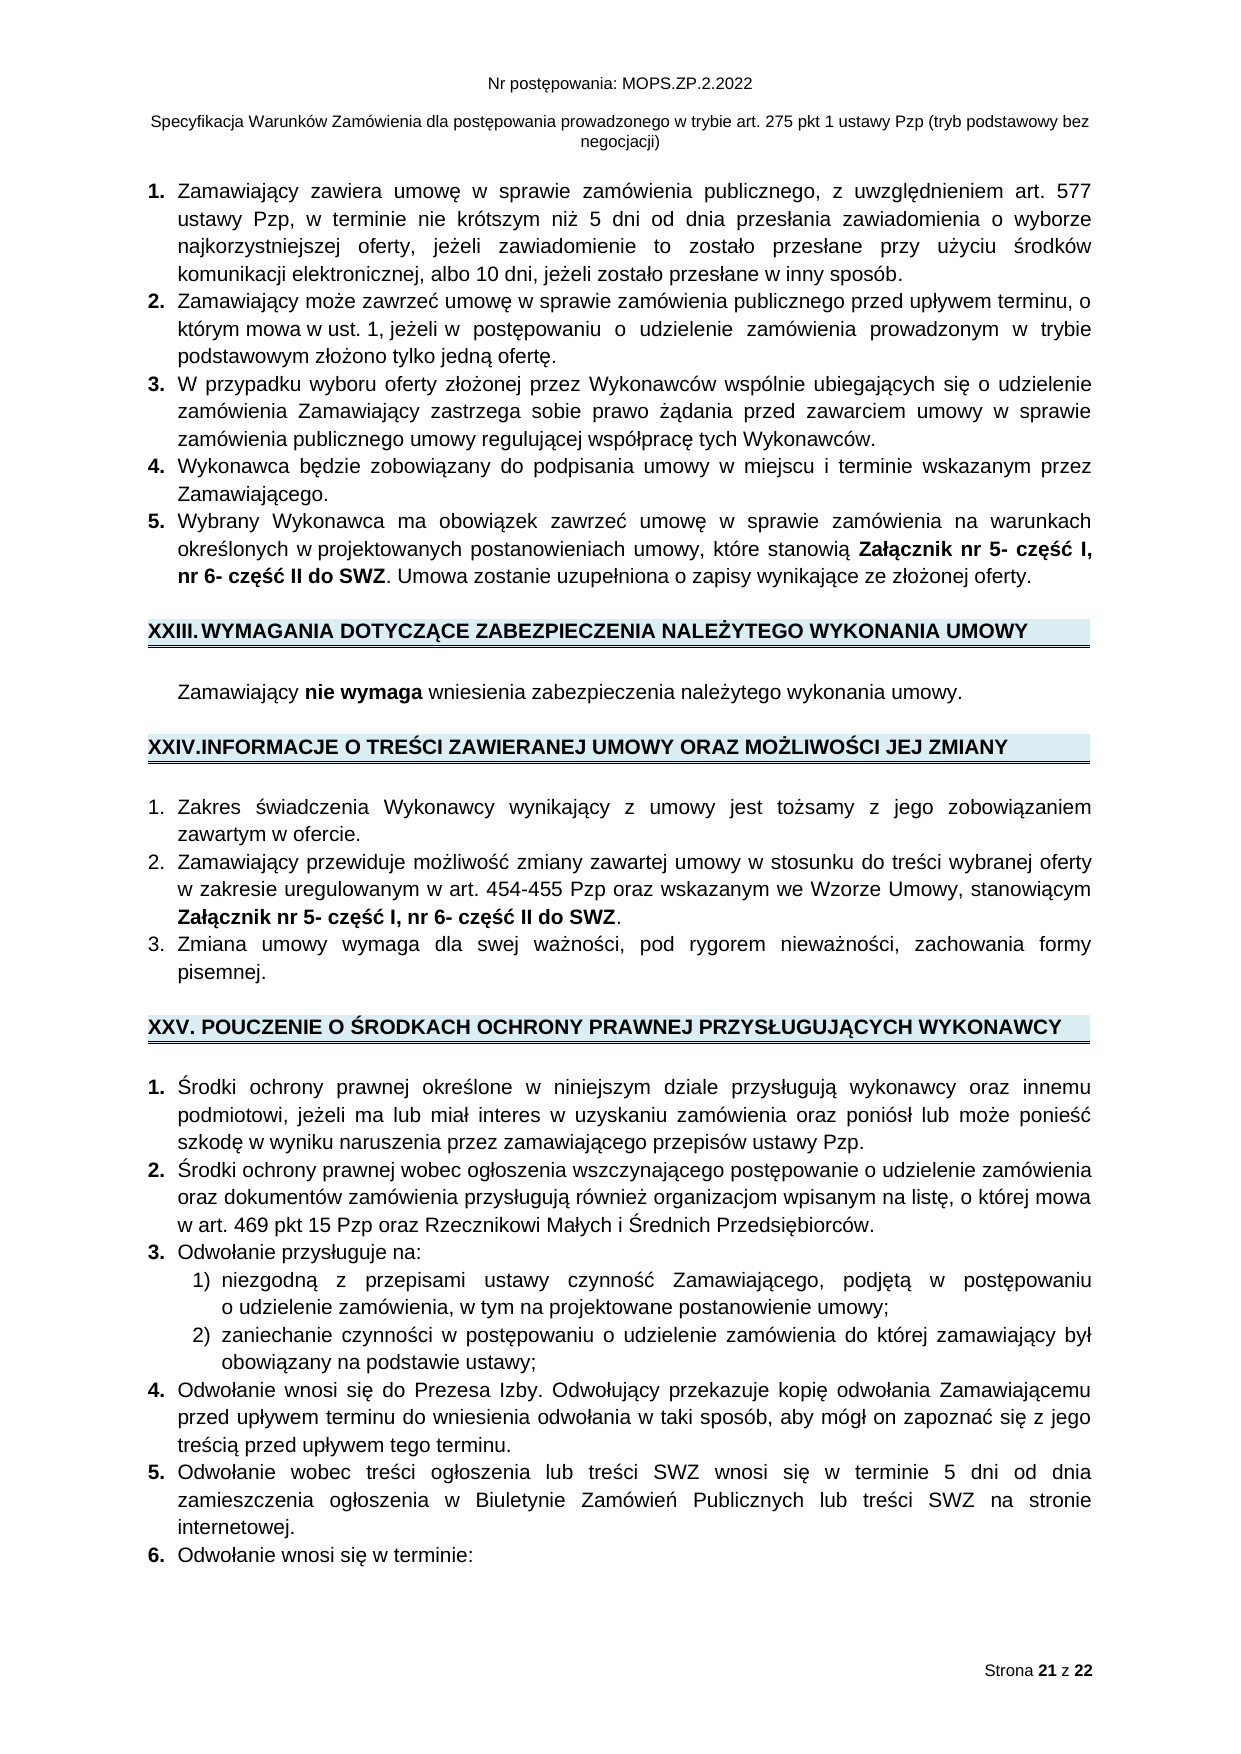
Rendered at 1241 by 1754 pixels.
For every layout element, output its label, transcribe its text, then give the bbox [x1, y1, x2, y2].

list Odwołanie przysługuje na: [148, 1240, 1093, 1264]
text 1) niezgodną z przepisami ustawy czynność Zamawiającego, podjętą w postępowaniu o udzielenie zamówienia, w tym na projektowane postanowienie umowy; [192, 1267, 1093, 1319]
list Środki ochrony prawnej wobec ogłoszenia wszczynającego postępowanie o udzielenie zamówienia oraz dokumentów zamówienia przysługują również organizacjom wpisanym na listę, o której mowa w art. 469 pkt 15 Pzp oraz Rzecznikowi Małych i Średnich Przedsiębiorców. [148, 1157, 1093, 1236]
list Środki ochrony prawnej określone w niniejszym dziale przysługują wykonawcy oraz innemu podmiotowi, jeżeli ma lub miał interes w uzyskaniu zamówienia oraz poniósł lub może ponieść szkodę w wyniku naruszenia przez zamawiającego przepisów ustawy Pzp. [148, 1075, 1093, 1154]
list Zamawiający może zawrzeć umowę w sprawie zamówienia publicznego przed upływem terminu, o którym mowa w ust. 1, jeżeli w postępowaniu o udzielenie zamówienia prowadzonym w trybie podstawowym złożono tylko jedną ofertę. [148, 289, 1093, 368]
list INFORMACJE O TREŚCI ZAWIERANEJ UMOWY ORAZ MOŻLIWOŚCI JEJ ZMIANY [148, 734, 1090, 761]
list Zakres świadczenia Wykonawcy wynikający z umowy jest tożsamy z jego zobowiązaniem zawartym w ofercie. [148, 795, 1093, 846]
list Zmiana umowy wymaga dla swej ważności, pod rygorem nieważności, zachowania formy pisemnej. [148, 932, 1093, 984]
list Zamawiający nie wymaga wniesienia zabezpieczenia należytego wykonania umowy. [177, 679, 1093, 703]
text 5. Odwołanie wobec treści ogłoszenia lub treści SWZ wnosi się w terminie 5 dni od dnia zamieszczenia ogłoszenia w Biuletynie Zamówień Publicznych lub treści SWZ na stronie internetowej. [148, 1460, 1093, 1539]
list Odwołanie wnosi się do Prezesa Izby. Odwołujący przekazuje kopię odwołania Zamawiającemu przed upływem terminu do wniesienia odwołania w taki sposób, aby mógł on zapoznać się z jego treścią przed upływem tego terminu. [148, 1377, 1093, 1456]
list POUCZENIE O ŚRODKACH OCHRONY PRAWNEJ PRZYSŁUGUJĄCYCH WYKONAWCY [148, 1015, 1090, 1041]
text 6. Odwołanie wnosi się w terminie: [148, 1542, 1093, 1566]
list Zamawiający zawiera umowę w sprawie zamówienia publicznego, z uwzględnieniem art. 577 ustawy Pzp, w terminie nie krótszym niż 5 dni od dnia przesłania zawiadomienia o wyborze najkorzystniejszej oferty, jeżeli zawiadomienie to zostało przesłane przy użyciu środków komunikacji elektronicznej, albo 10 dni, jeżeli zostało przesłane w inny sposób. [148, 179, 1093, 286]
list W przypadku wyboru oferty złożonej przez Wykonawców wspólnie ubiegających się o udzielenie zamówienia Zamawiający zastrzega sobie prawo żądania przed zawarciem umowy w sprawie zamówienia publicznego umowy regulującej współpracę tych Wykonawców. [148, 372, 1093, 451]
list Zamawiający przewiduje możliwość zmiany zawartej umowy w stosunku do treści wybranej oferty w zakresie uregulowanym w art. 454-455 Pzp oraz wskazanym we Wzorze Umowy, stanowiącym Załącznik nr 5- część I, nr 6- część II do SWZ. [148, 850, 1093, 929]
list WYMAGANIA DOTYCZĄCE ZABEZPIECZENIA NALEŻYTEGO WYKONANIA UMOWY [148, 619, 1090, 645]
list Wybrany Wykonawca ma obowiązek zawrzeć umowę w sprawie zamówienia na warunkach określonych w projektowanych postanowieniach umowy, które stanowią Załącznik nr 5- część I, nr 6- część II do SWZ. Umowa zostanie uzupełniona o zapisy wynikające ze złożonej oferty. [148, 509, 1093, 588]
list Wykonawca będzie zobowiązany do podpisania umowy w miejscu i terminie wskazanym przez Zamawiającego. [148, 454, 1093, 506]
text 2) zaniechanie czynności w postępowaniu o udzielenie zamówienia do której zamawiający był obowiązany na podstawie ustawy; [192, 1322, 1093, 1374]
